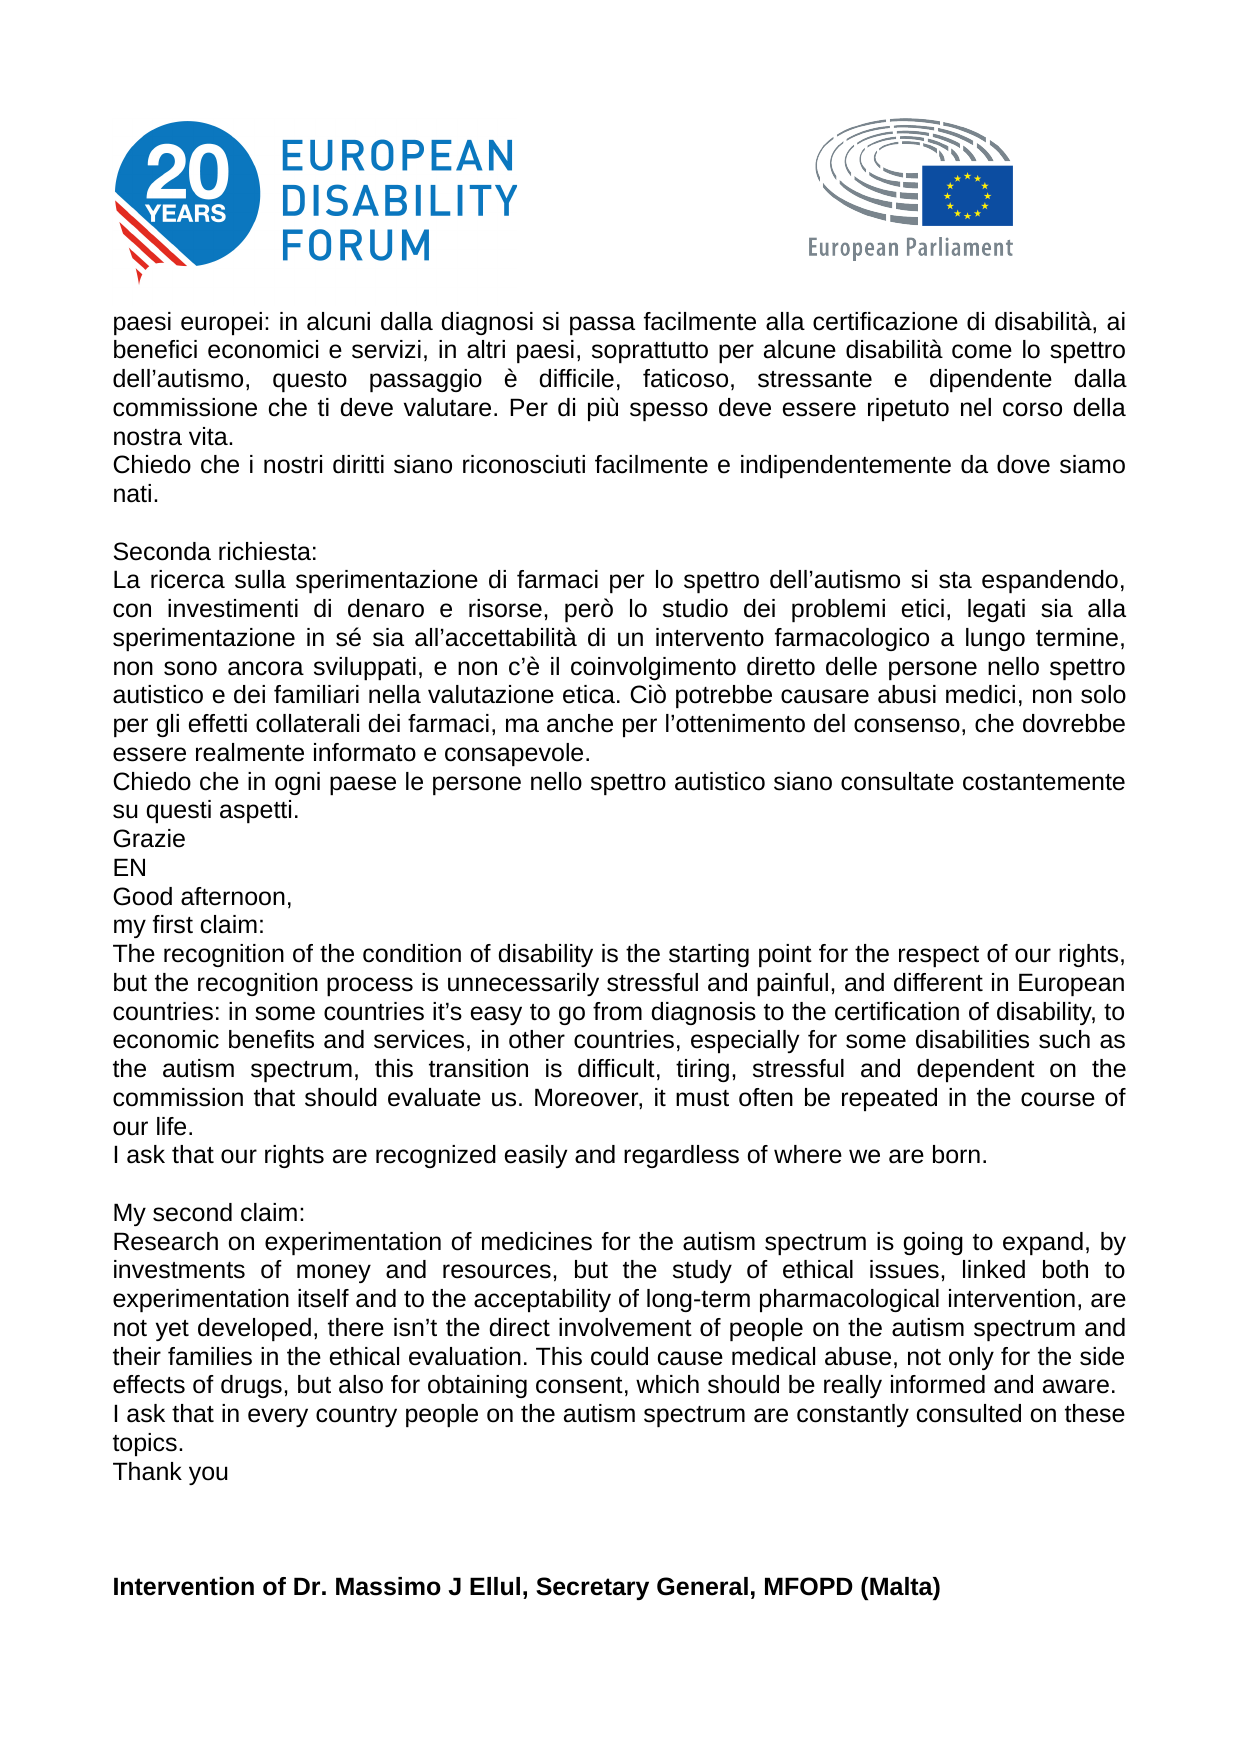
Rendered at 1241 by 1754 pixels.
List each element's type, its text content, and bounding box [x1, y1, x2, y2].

text I ask that our rights are recognized easily and regardless of where we are born. [112, 1140, 1128, 1169]
text La ricerca sulla sperimentazione di farmaci per lo spettro dell’autismo si sta espandendo, con investimenti di denaro e risorse, però lo studio dei problemi etici, legati sia alla sperimentazione in sé sia all’accettabilità di un intervento farmacologico a lungo termine, non sono ancora sviluppati, e non c’è il coinvolgimento diretto delle persone nello spettro autistico e dei familiari nella valutazione etica. Ciò potrebbe causare abusi medici, non solo per gli effetti collaterali dei farmaci, ma anche per l’ottenimento del consenso, che dovrebbe essere realmente informato e consapevole. [112, 565, 1128, 767]
text Thank you [112, 1457, 1128, 1485]
text The recognition of the condition of disability is the starting point for the respect of our rights, but the recognition process is unnecessarily stressful and painful, and different in European countries: in some countries it’s easy to go from diagnosis to the certification of disability, to economic benefits and services, in other countries, especially for some disabilities such as the autism spectrum, this transition is difficult, tiring, stressful and dependent on the commission that should evaluate us. Moreover, it must often be repeated in the course of our life. [112, 939, 1128, 1140]
text My second claim: [112, 1198, 1128, 1227]
text Chiedo che i nostri diritti siano riconosciuti facilmente e indipendentemente da dove siamo nati. [112, 450, 1128, 508]
text my first claim: [112, 910, 1128, 939]
text Chiedo che in ogni paese le persone nello spettro autistico siano consultate costantemente su questi aspetti. [112, 767, 1128, 824]
text Grazie [112, 824, 1128, 853]
text I ask that in every country people on the autism spectrum are constantly consulted on these topics. [112, 1399, 1128, 1457]
text Research on experimentation of medicines for the autism spectrum is going to expand, by investments of money and resources, but the study of ethical issues, linked both to experimentation itself and to the acceptability of long-term pharmacological intervention, are not yet developed, there isn’t the direct involvement of people on the autism spectrum and their families in the ethical evaluation. This could cause medical abuse, not only for the side effects of drugs, but also for obtaining consent, which should be really informed and aware. [112, 1227, 1128, 1399]
picture [112, 118, 518, 306]
text EN [112, 853, 1128, 882]
text Seconda richiesta: [112, 537, 1128, 565]
text Good afternoon, [112, 882, 1128, 910]
text Intervention of Dr. Massimo J Ellul, Secretary General, MFOPD (Malta) [112, 1572, 1128, 1600]
picture [764, 73, 1058, 306]
